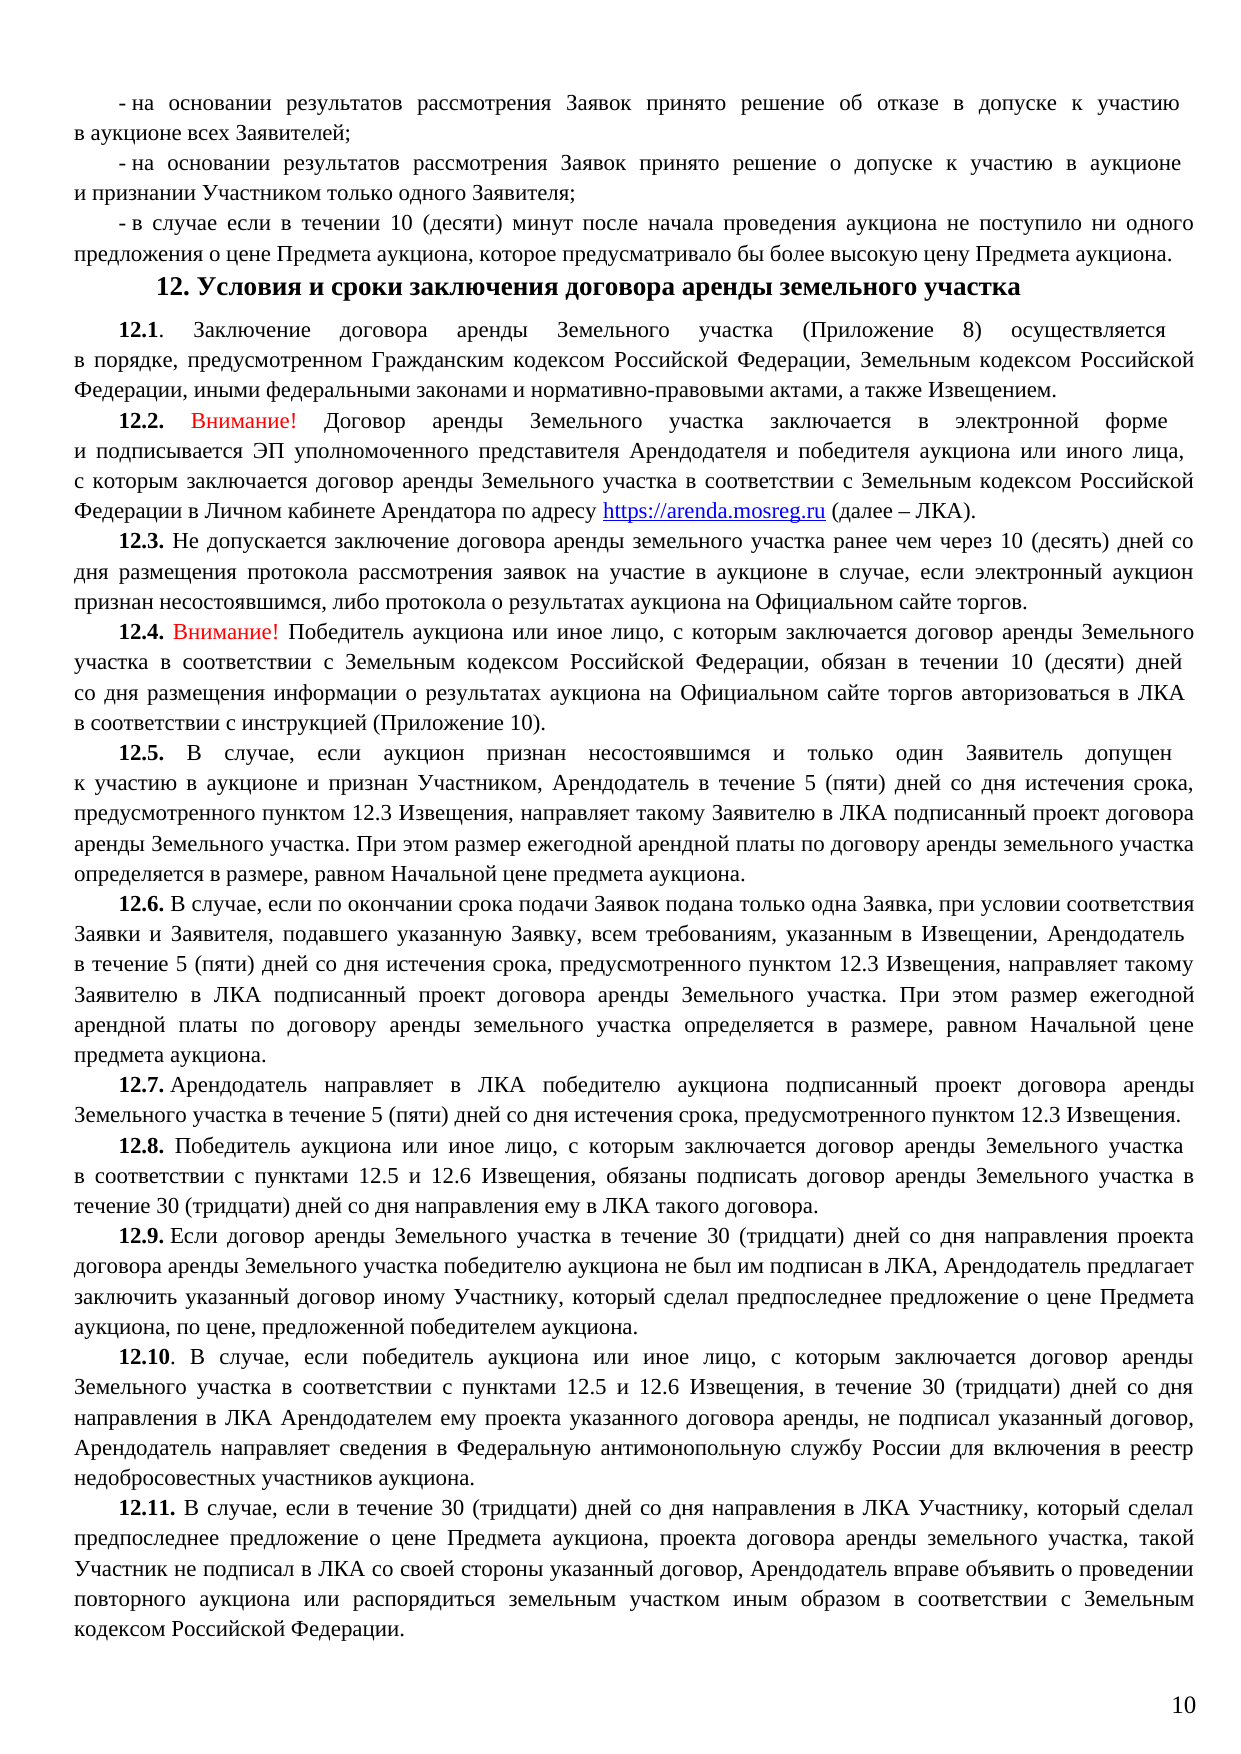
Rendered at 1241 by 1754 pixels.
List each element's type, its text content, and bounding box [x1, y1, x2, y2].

text 12.4. Внимание! Победитель аукциона или иное лицо, с которым заключается договор аренды Земельного участка в соответствии с Земельным кодексом Российской Федерации, обязан в течении 10 (десяти) дней со дня размещения информации о результатах аукциона на Официальном сайте торгов авторизоваться в ЛКА в соответствии с инструкцией (Приложение 10). [74, 618, 1196, 735]
subtitle 12. Условия и сроки заключения договора аренды земельного участка [156, 270, 1196, 301]
text - на основании результатов рассмотрения Заявок принято решение о допуске к участию в аукционе и признании Участником только одного Заявителя; [74, 149, 1196, 206]
text 12.10. В случае, если победитель аукциона или иное лицо, с которым заключается договор аренды Земельного участка в соответствии с пунктами 12.5 и 12.6 Извещения, в течение 30 (тридцати) дней со дня направления в ЛКА Арендодателем ему проекта указанного договора аренды, не подписал указанный договор, Арендодатель направляет сведения в Федеральную антимонопольную службу России для включения в реестр недобросовестных участников аукциона. [74, 1343, 1196, 1490]
text 12.7. Арендодатель направляет в ЛКА победителю аукциона подписанный проект договора аренды Земельного участка в течение 5 (пяти) дней со дня истечения срока, предусмотренного пунктом 12.3 Извещения. [74, 1071, 1196, 1128]
text 12.8. Победитель аукциона или иное лицо, с которым заключается договор аренды Земельного участка в соответствии с пунктами 12.5 и 12.6 Извещения, обязаны подписать договор аренды Земельного участка в течение 30 (тридцати) дней со дня направления ему в ЛКА такого договора. [74, 1132, 1196, 1218]
text 12.1. Заключение договора аренды Земельного участка (Приложение 8) осуществляется в порядке, предусмотренном Гражданским кодексом Российской Федерации, Земельным кодексом Российской Федерации, иными федеральными законами и нормативно-правовыми актами, а также Извещением. [74, 316, 1196, 403]
text 12.2. Внимание! Договор аренды Земельного участка заключается в электронной форме и подписывается ЭП уполномоченного представителя Арендодателя и победителя аукциона или иного лица, с которым заключается договор аренды Земельного участка в соответствии с Земельным кодексом Российской Федерации в Личном кабинете Арендатора по адресу https://arenda.mosreg.ru (далее – ЛКА). [74, 407, 1196, 524]
text 12.9. Если договор аренды Земельного участка в течение 30 (тридцати) дней со дня направления проекта договора аренды Земельного участка победителю аукциона не был им подписан в ЛКА, Арендодатель предлагает заключить указанный договор иному Участнику, который сделал предпоследнее предложение о цене Предмета аукциона, по цене, предложенной победителем аукциона. [74, 1222, 1196, 1339]
text 12.5. В случае, если аукцион признан несостоявшимся и только один Заявитель допущен к участию в аукционе и признан Участником, Арендодатель в течение 5 (пяти) дней со дня истечения срока, предусмотренного пунктом 12.3 Извещения, направляет такому Заявителю в ЛКА подписанный проект договора аренды Земельного участка. При этом размер ежегодной арендной платы по договору аренды земельного участка определяется в размере, равном Начальной цене предмета аукциона. [74, 739, 1196, 886]
text - на основании результатов рассмотрения Заявок принято решение об отказе в допуске к участию в аукционе всех Заявителей; [74, 89, 1196, 145]
text 12.3. Не допускается заключение договора аренды земельного участка ранее чем через 10 (десять) дней со дня размещения протокола рассмотрения заявок на участие в аукционе в случае, если электронный аукцион признан несостоявшимся, либо протокола о результатах аукциона на Официальном сайте торгов. [74, 527, 1196, 614]
text 12.6. В случае, если по окончании срока подачи Заявок подана только одна Заявка, при условии соответствия Заявки и Заявителя, подавшего указанную Заявку, всем требованиям, указанным в Извещении, Арендодатель в течение 5 (пяти) дней со дня истечения срока, предусмотренного пунктом 12.3 Извещения, направляет такому Заявителю в ЛКА подписанный проект договора аренды Земельного участка. При этом размер ежегодной арендной платы по договору аренды земельного участка определяется в размере, равном Начальной цене предмета аукциона. [74, 890, 1196, 1067]
text 12.11. В случае, если в течение 30 (тридцати) дней со дня направления в ЛКА Участнику, который сделал предпоследнее предложение о цене Предмета аукциона, проекта договора аренды земельного участка, такой Участник не подписал в ЛКА со своей стороны указанный договор, Арендодатель вправе объявить о проведении повторного аукциона или распорядиться земельным участком иным образом в соответствии с Земельным кодексом Российской Федерации. [74, 1494, 1196, 1641]
text - в случае если в течении 10 (десяти) минут после начала проведения аукциона не поступило ни одного предложения о цене Предмета аукциона, которое предусматривало бы более высокую цену Предмета аукциона. [74, 209, 1196, 266]
